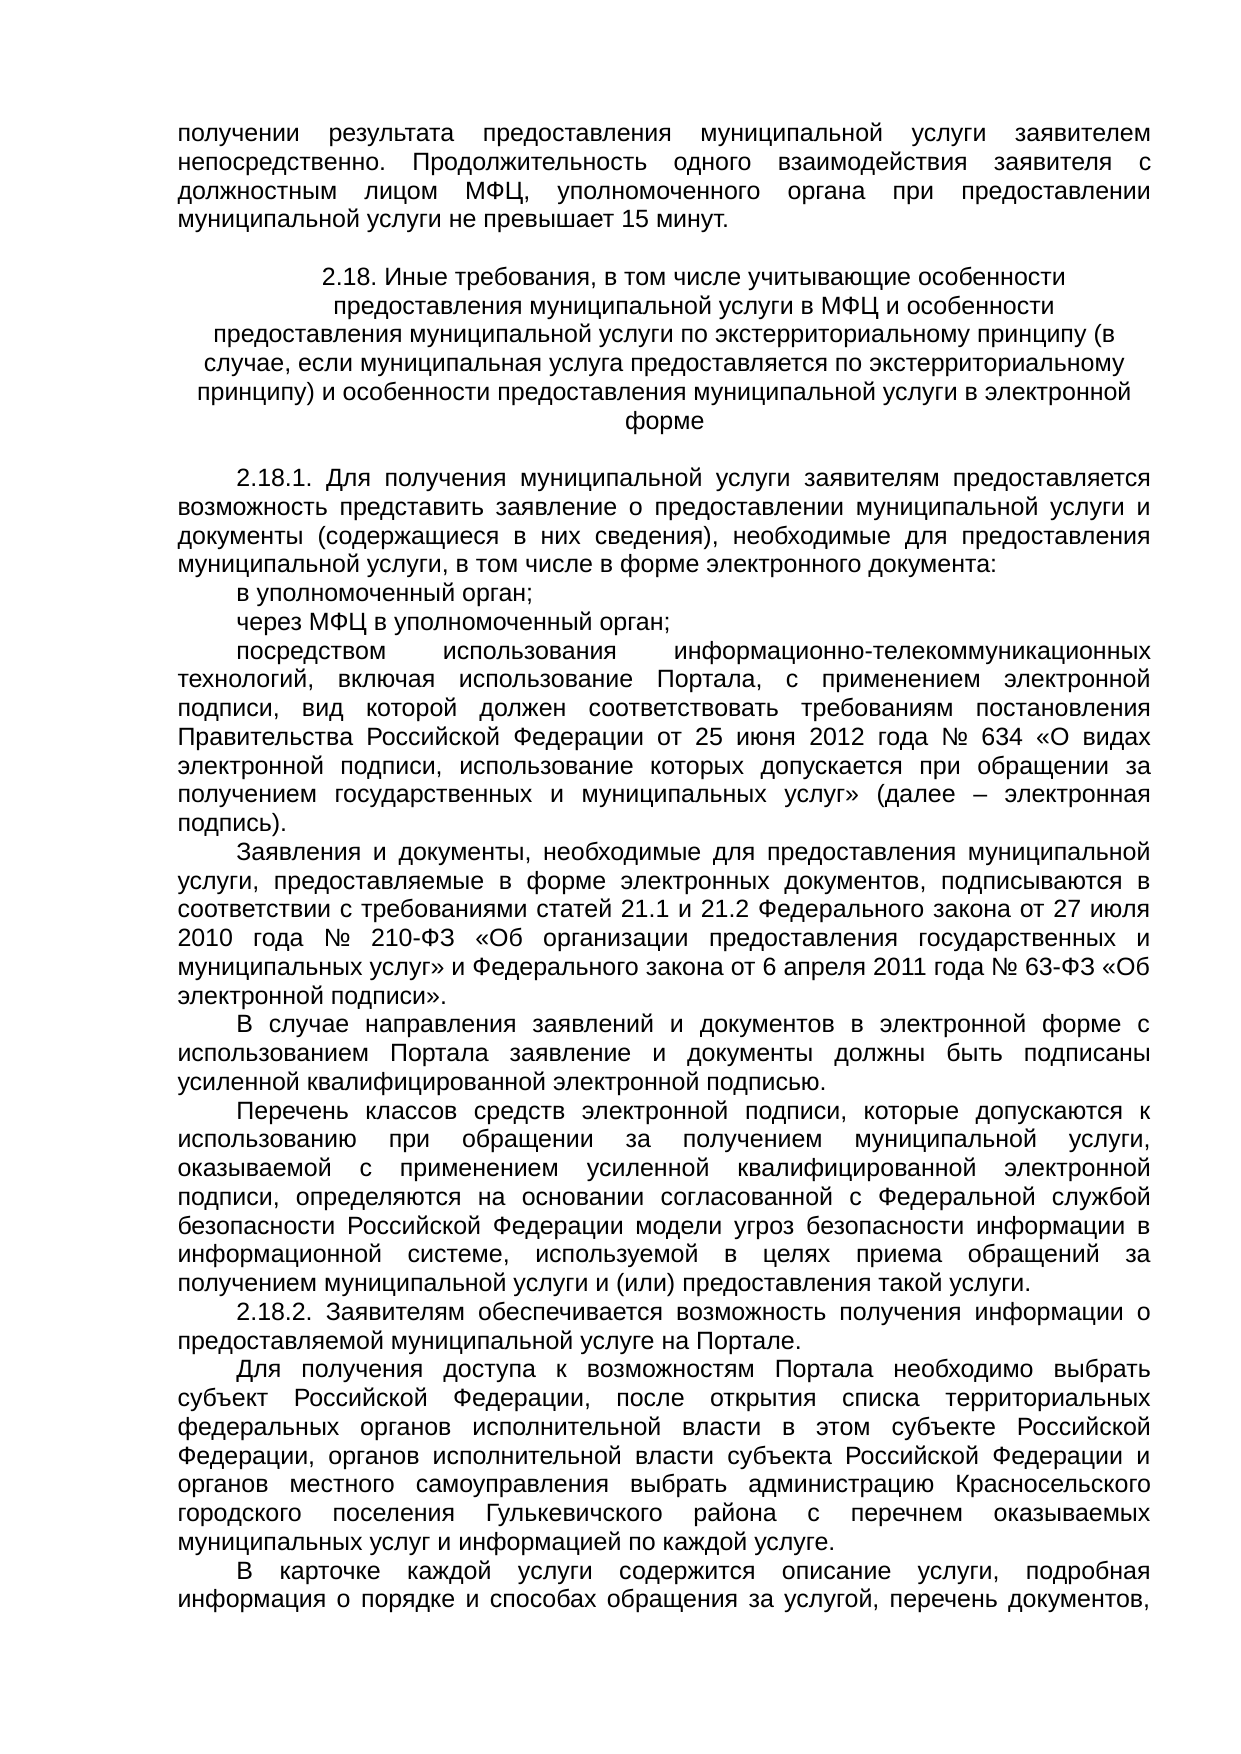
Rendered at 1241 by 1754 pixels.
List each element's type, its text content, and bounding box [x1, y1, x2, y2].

text 2.18.1. Для получения муниципальной услуги заявителям предоставляется возможность представить заявление о предоставлении муниципальной услуги и документы (содержащиеся в них сведения), необходимые для предоставления муниципальной услуги, в том числе в форме электронного документа: [177, 463, 1152, 578]
text посредством использования информационно-телекоммуникационных технологий, включая использование Портала, с применением электронной подписи, вид которой должен соответствовать требованиям постановления Правительства Российской Федерации от 25 июня 2012 года № 634 «О видах электронной подписи, использование которых допускается при обращении за получением государственных и муниципальных услуг» (далее – электронная подпись). [177, 636, 1152, 837]
text В случае направления заявлений и документов в электронной форме с использованием Портала заявление и документы должны быть подписаны усиленной квалифицированной электронной подписью. [177, 1009, 1152, 1096]
text предоставления муниципальной услуги в МФЦ и особенности предоставления муниципальной услуги по экстерриториальному принципу (в случае, если муниципальная услуга предоставляется по экстерриториальному принципу) и особенности предоставления муниципальной услуги в электронной форме [177, 291, 1152, 434]
text Заявления и документы, необходимые для предоставления муниципальной услуги, предоставляемые в форме электронных документов, подписываются в соответствии с требованиями статей 21.1 и 21.2 Федерального закона от 27 июля 2010 года № 210-ФЗ «Об организации предоставления государственных и муниципальных услуг» и Федерального закона от 6 апреля 2011 года № 63-ФЗ «Об электронной подписи». [177, 837, 1152, 1009]
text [177, 118, 1152, 233]
text Для получения доступа к возможностям Портала необходимо выбрать субъект Российской Федерации, после открытия списка территориальных федеральных органов исполнительной власти в этом субъекте Российской Федерации, органов исполнительной власти субъекта Российской Федерации и органов местного самоуправления выбрать администрацию Красносельского городского поселения Гулькевичского района с перечнем оказываемых муниципальных услуг и информацией по каждой услуге. [177, 1354, 1152, 1556]
text в уполномоченный орган; [177, 578, 1152, 607]
text Перечень классов средств электронной подписи, которые допускаются к использованию при обращении за получением муниципальной услуги, оказываемой с применением усиленной квалифицированной электронной подписи, определяются на основании согласованной с Федеральной службой безопасности Российской Федерации модели угроз безопасности информации в информационной системе, используемой в целях приема обращений за получением муниципальной услуги и (или) предоставления такой услуги. [177, 1096, 1152, 1297]
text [177, 1556, 1152, 1613]
text 2.18. Иные требования, в том числе учитывающие особенности [177, 262, 1152, 291]
text 2.18.2. Заявителям обеспечивается возможность получения информации о предоставляемой муниципальной услуге на Портале. [177, 1297, 1152, 1354]
text через МФЦ в уполномоченный орган; [177, 607, 1152, 636]
